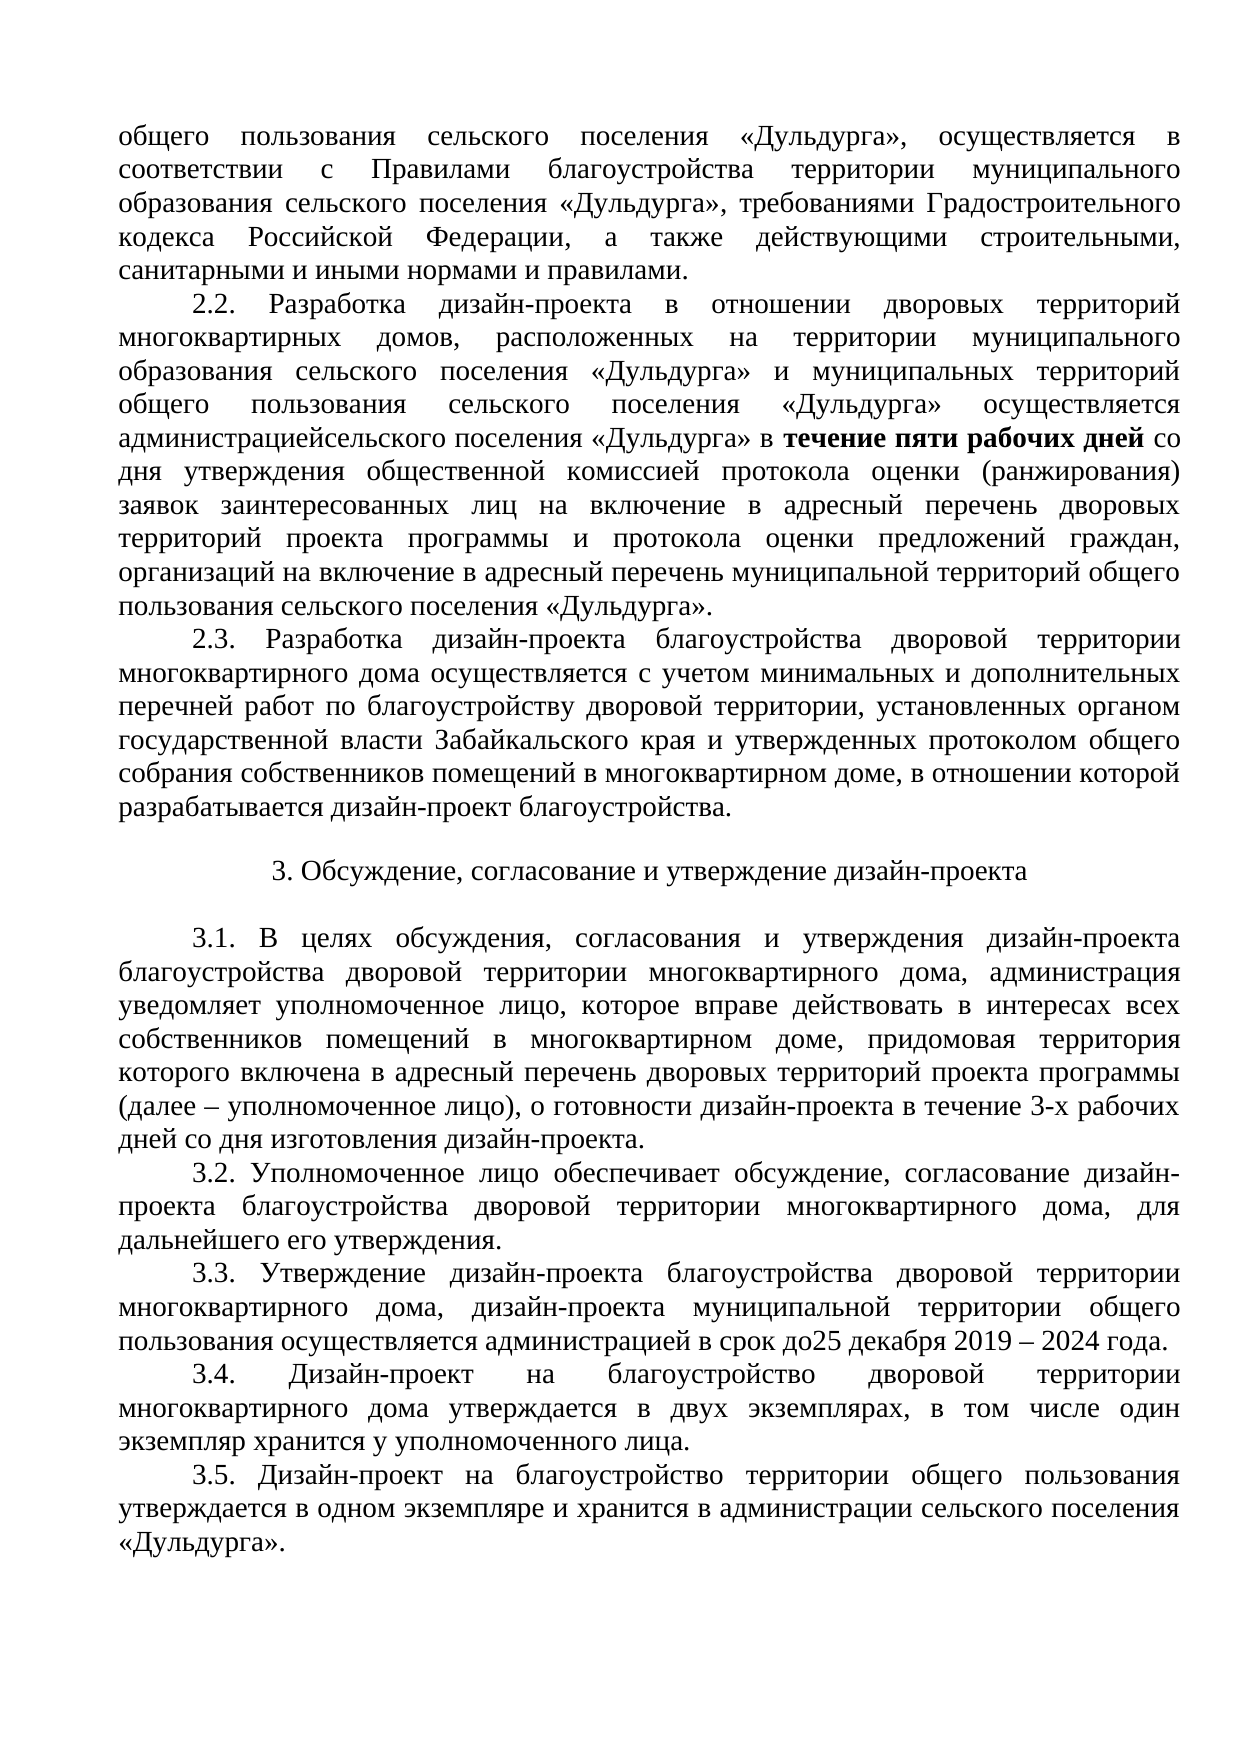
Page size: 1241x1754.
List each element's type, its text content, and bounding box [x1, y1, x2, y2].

text 2.2. Разработка дизайн-проекта в отношении дворовых территорий многоквартирных домов, расположенных на территории муниципального образования сельского поселения «Дульдурга» и муниципальных территорий общего пользования сельского поселения «Дульдурга» осуществляется администрациейсельского поселения «Дульдурга» в течение пяти рабочих дней со дня утверждения общественной комиссией протокола оценки (ранжирования) заявок заинтересованных лиц на включение в адресный перечень дворовых территорий проекта программы и протокола оценки предложений граждан, организаций на включение в адресный перечень муниципальной территорий общего пользования сельского поселения «Дульдурга». [118, 286, 1181, 621]
text 3.3. Утверждение дизайн-проекта благоустройства дворовой территории многоквартирного дома, дизайн-проекта муниципальной территории общего пользования осуществляется администрацией в срок до25 декабря 2019 – 2024 года. [118, 1256, 1181, 1356]
text 3.4. Дизайн-проект на благоустройство дворовой территории многоквартирного дома утверждается в двух экземплярах, в том числе один экземпляр хранится у уполномоченного лица. [118, 1356, 1181, 1457]
text 3.1. В целях обсуждения, согласования и утверждения дизайн-проекта благоустройства дворовой территории многоквартирного дома, администрация уведомляет уполномоченное лицо, которое вправе действовать в интересах всех собственников помещений в многоквартирном доме, придомовая территория которого включена в адресный перечень дворовых территорий проекта программы (далее – уполномоченное лицо), о готовности дизайн-проекта в течение 3-х рабочих дней со дня изготовления дизайн-проекта. [118, 920, 1181, 1155]
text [118, 118, 1181, 286]
text 3.5. Дизайн-проект на благоустройство территории общего пользования утверждается в одном экземпляре и хранится в администрации сельского поселения «Дульдурга». [118, 1457, 1181, 1557]
text 3.2. Уполномоченное лицо обеспечивает обсуждение, согласование дизайн-проекта благоустройства дворовой территории многоквартирного дома, для дальнейшего его утверждения. [118, 1155, 1181, 1256]
text 3. Обсуждение, согласование и утверждение дизайн-проекта [118, 853, 1181, 887]
text 2.3. Разработка дизайн-проекта благоустройства дворовой территории многоквартирного дома осуществляется с учетом минимальных и дополнительных перечней работ по благоустройству дворовой территории, установленных органом государственной власти Забайкальского края и утвержденных протоколом общего собрания собственников помещений в многоквартирном доме, в отношении которой разрабатывается дизайн-проект благоустройства. [118, 621, 1181, 822]
